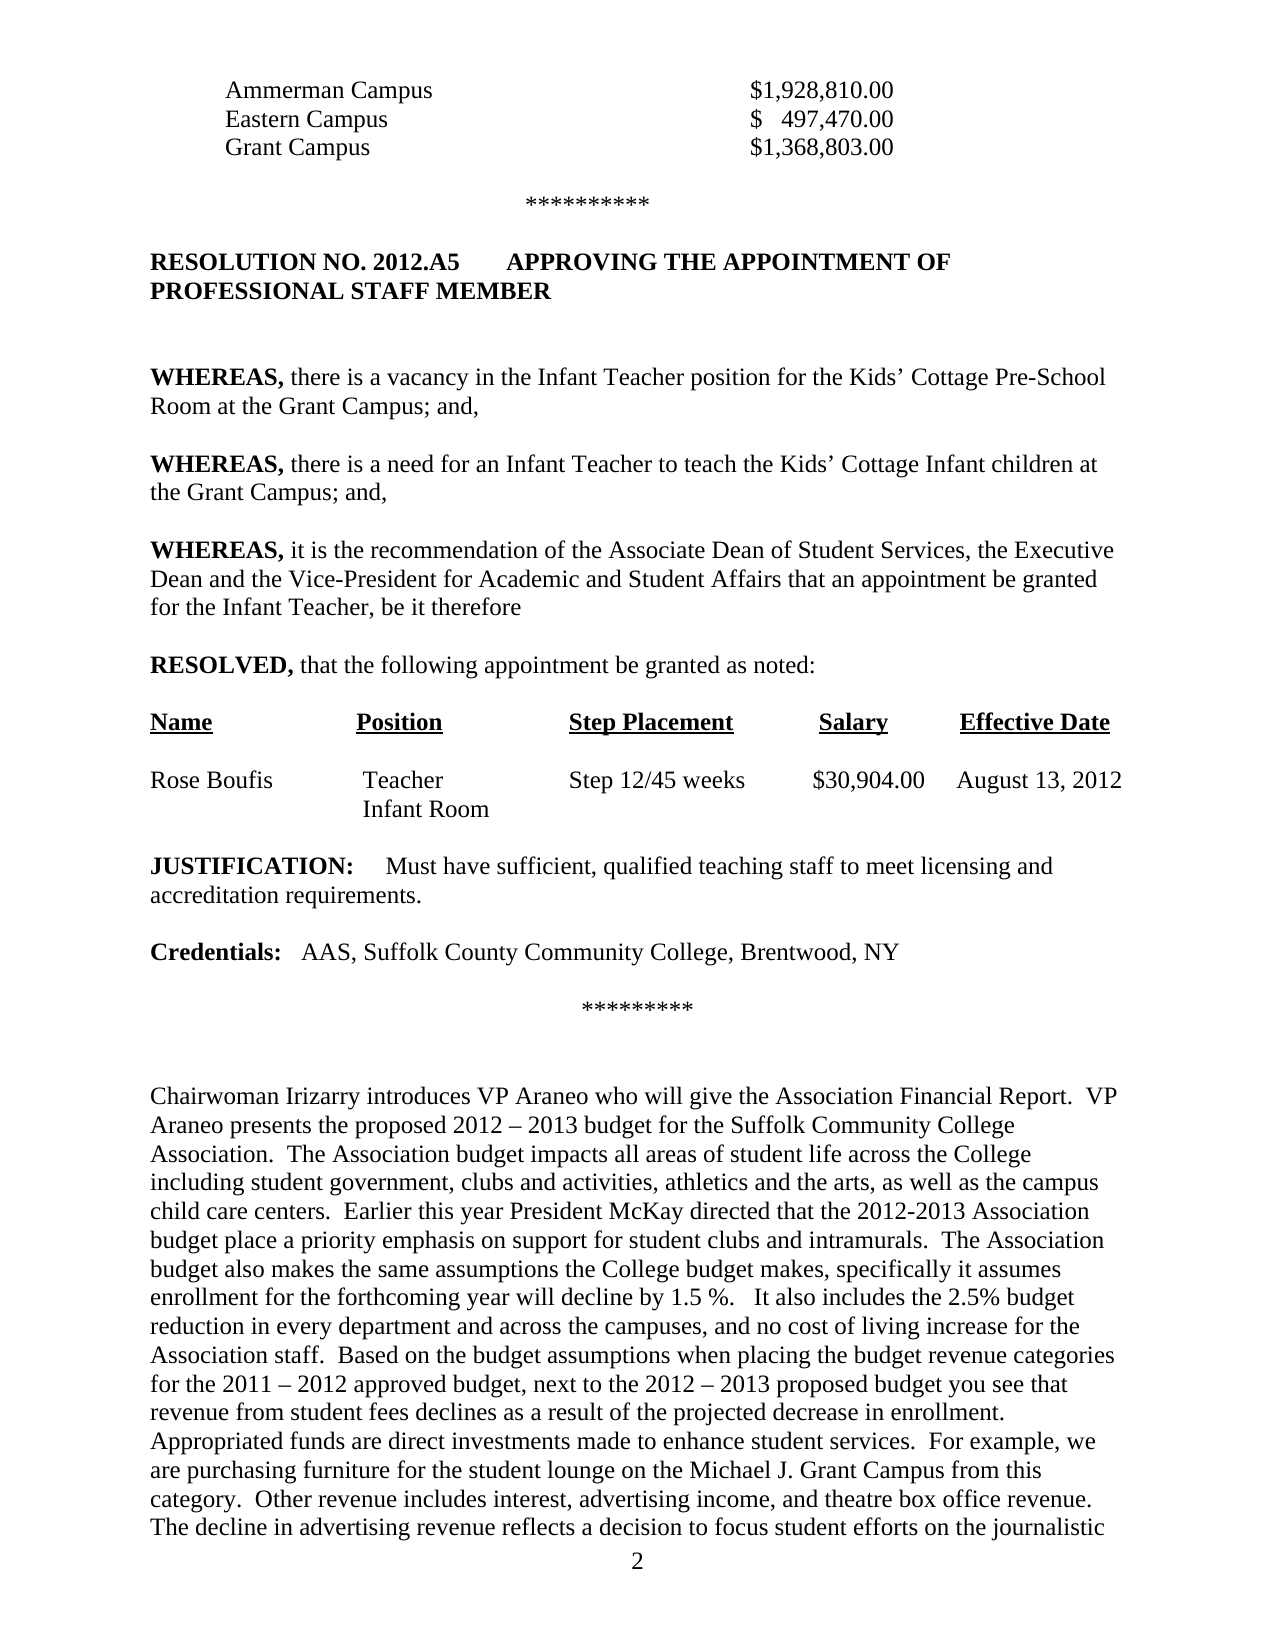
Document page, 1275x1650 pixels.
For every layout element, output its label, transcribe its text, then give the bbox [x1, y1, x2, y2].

text Ammerman Campus $1,928,810.00 [150, 75, 1125, 104]
text Name Position Step Placement Salary Effective Date [150, 707, 1125, 736]
text ********* [150, 995, 1125, 1024]
text Rose Boufis Teacher Step 12/45 weeks $30,904.00 August 13, 2012 [150, 765, 1125, 794]
text WHEREAS, there is a need for an Infant Teacher to teach the Kids’ Cottage Infant children at the Grant Campus; and, [150, 449, 1125, 506]
text Infant Room [150, 794, 1125, 822]
text RESOLUTION NO. 2012.A5 APPROVING THE APPOINTMENT OF PROFESSIONAL STAFF MEMBER [150, 247, 1125, 305]
text Eastern Campus $ 497,470.00 [150, 104, 1125, 132]
text RESOLVED, that the following appointment be granted as noted: [150, 650, 1125, 679]
text WHEREAS, it is the recommendation of the Associate Dean of Student Services, the Executive Dean and the Vice-President for Academic and Student Affairs that an appointment be granted for the Infant Teacher, be it therefore [150, 535, 1125, 621]
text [150, 1081, 1125, 1541]
text Grant Campus $1,368,803.00 [150, 132, 1125, 161]
text ********** [150, 190, 1125, 219]
text Credentials: AAS, Suffolk County Community College, Brentwood, NY [150, 937, 1125, 966]
text JUSTIFICATION: Must have sufficient, qualified teaching staff to meet licensing and accreditation requirements. [150, 851, 1125, 909]
text WHEREAS, there is a vacancy in the Infant Teacher position for the Kids’ Cottage Pre-School Room at the Grant Campus; and, [150, 362, 1125, 420]
